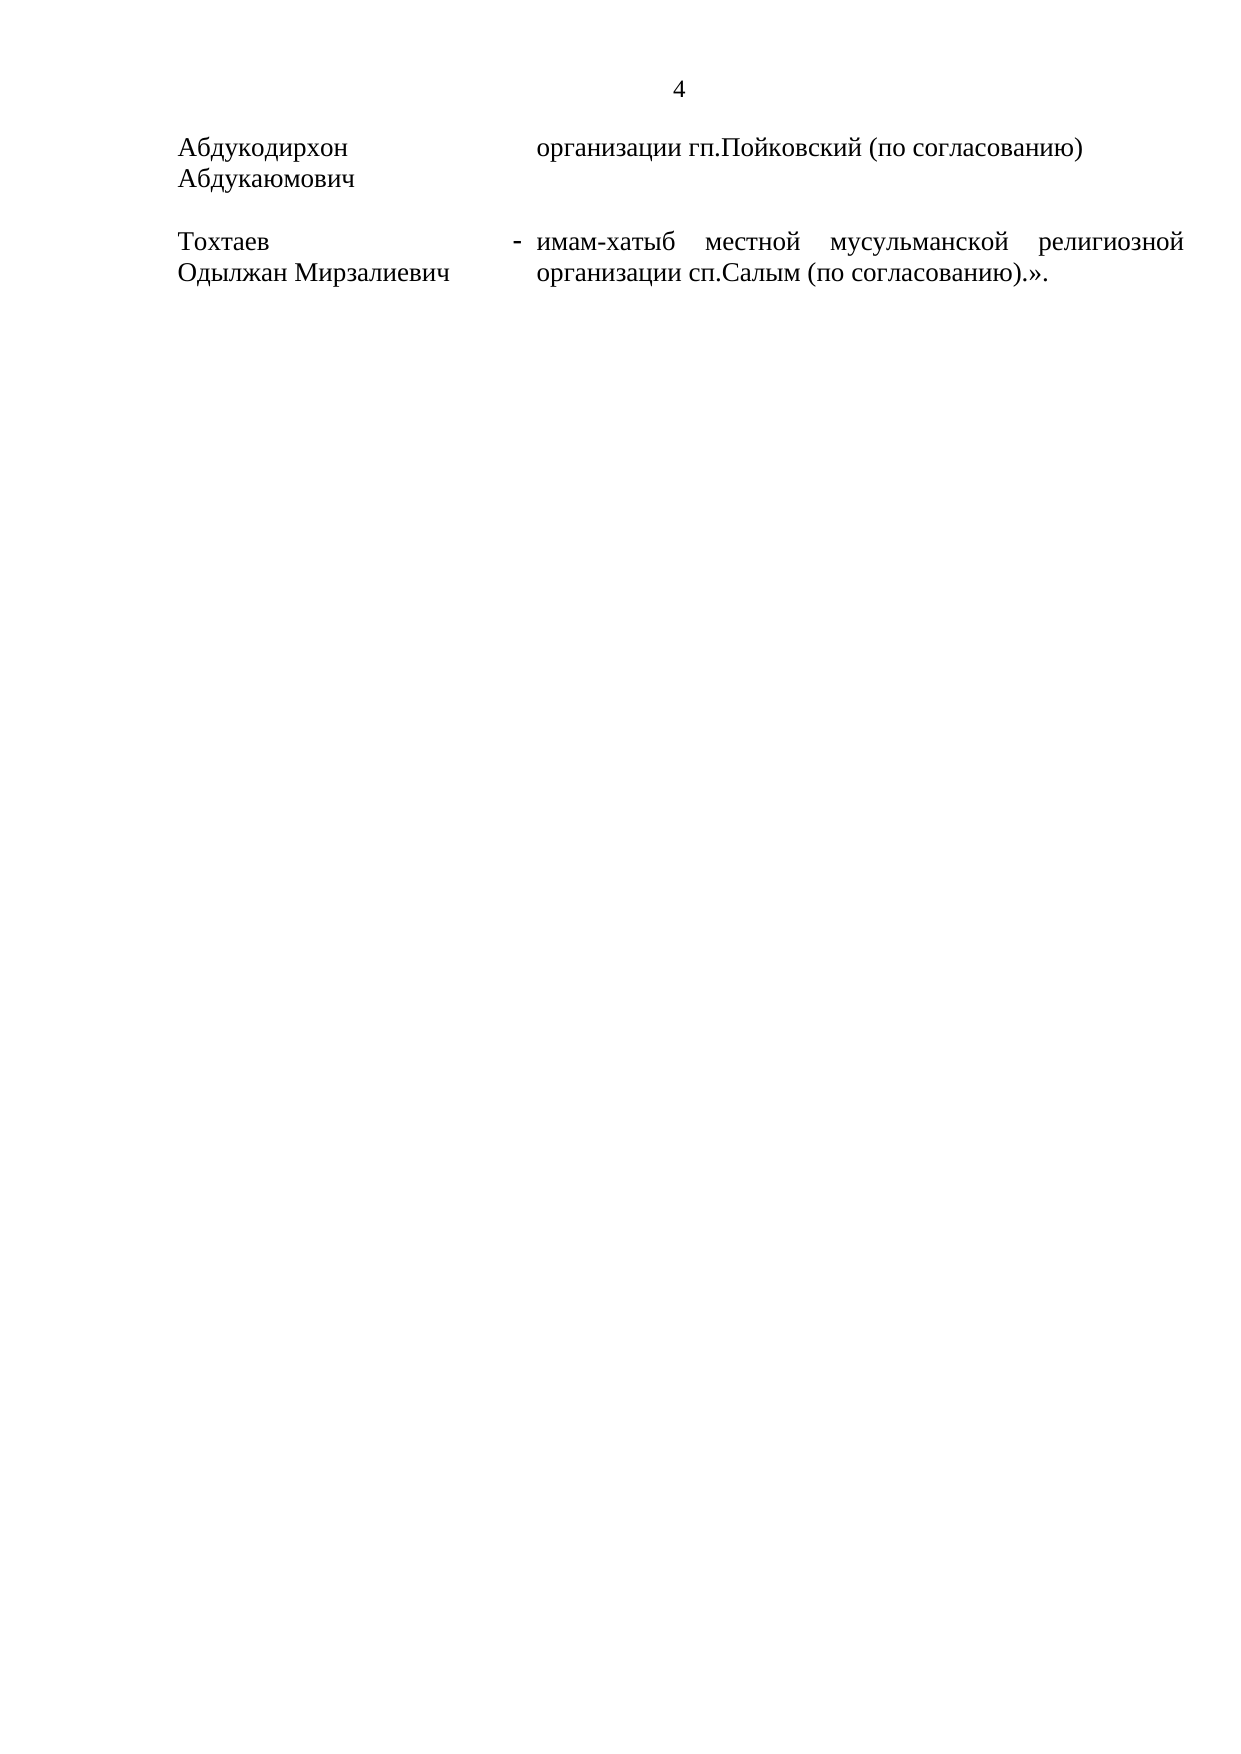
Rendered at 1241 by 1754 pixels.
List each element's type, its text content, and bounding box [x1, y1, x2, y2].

table_cell имам-хатыб местной мусульманской религиозной организации сп.Салым (по согласованию).». [502, 225, 1196, 287]
table_cell Тохтаев Одылжан Мирзалиевич [166, 225, 502, 287]
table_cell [502, 131, 1196, 225]
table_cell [166, 131, 502, 225]
